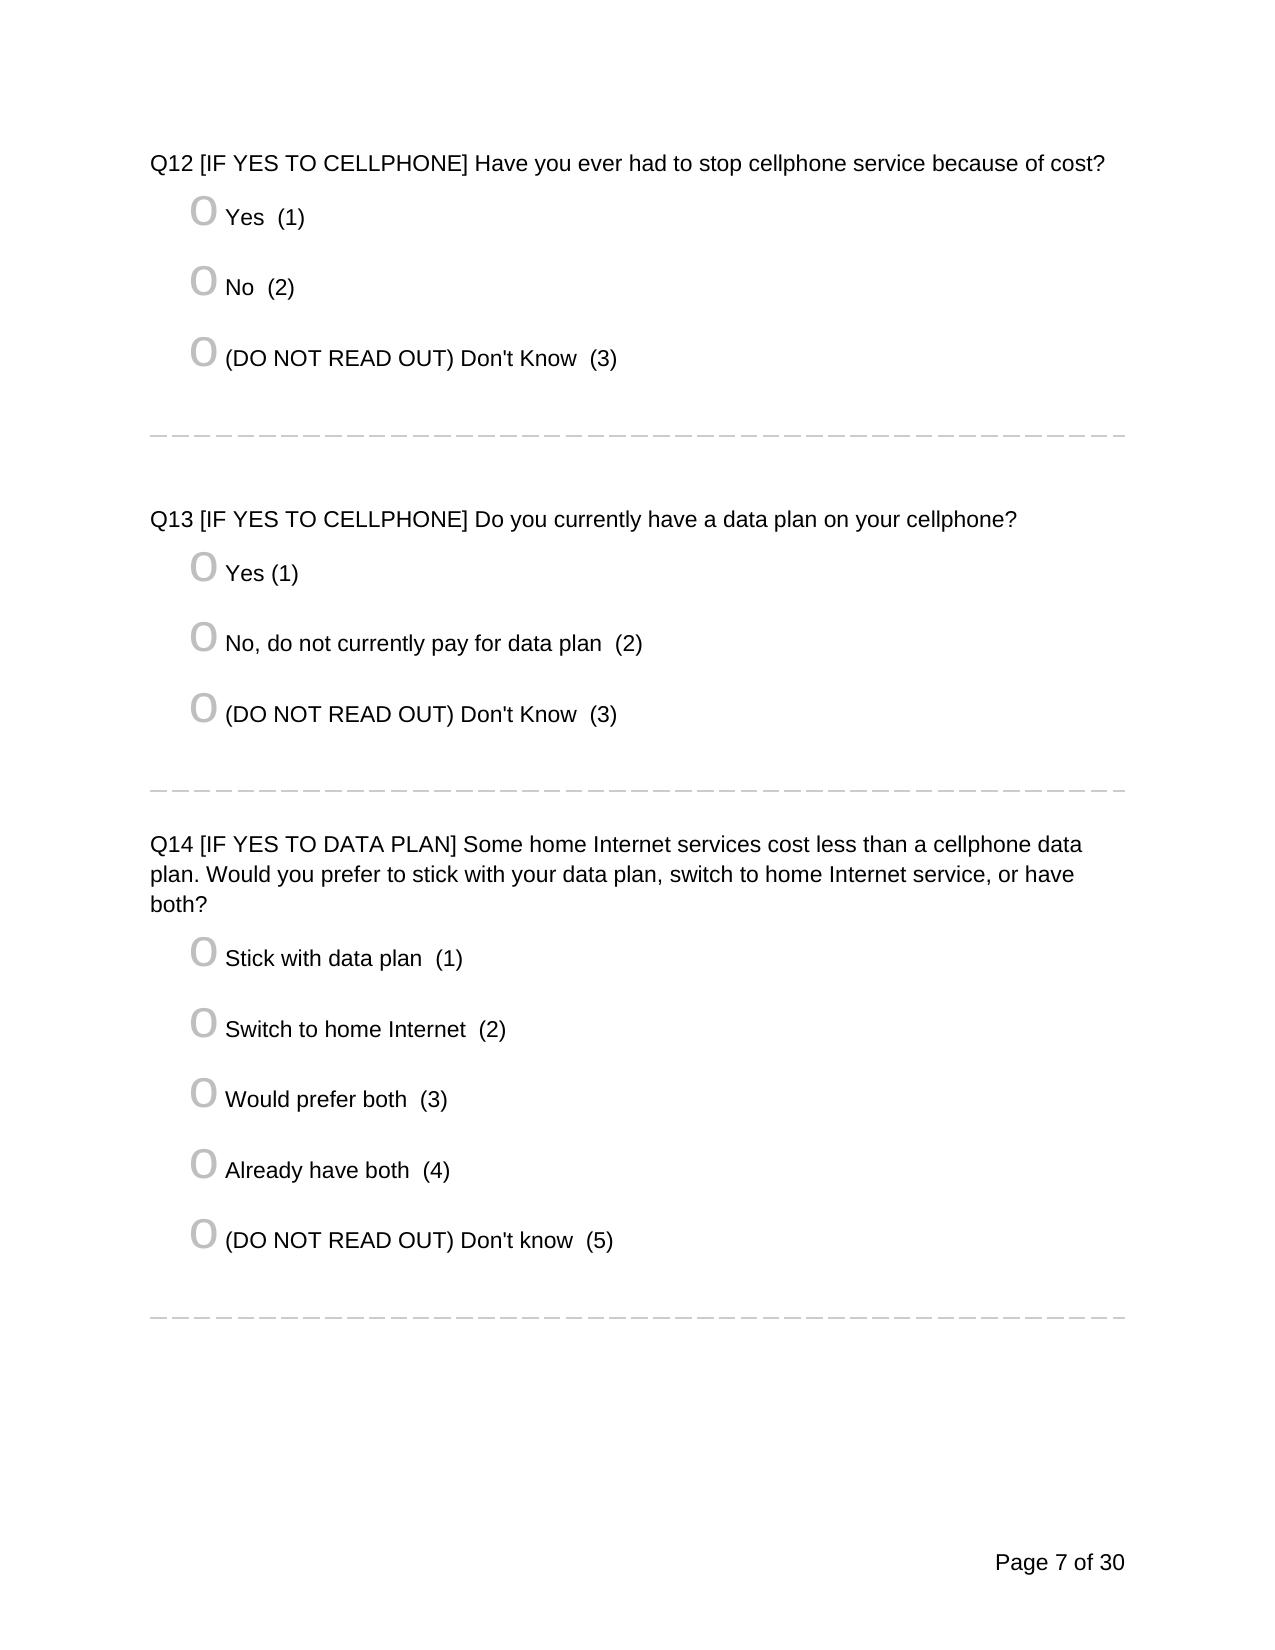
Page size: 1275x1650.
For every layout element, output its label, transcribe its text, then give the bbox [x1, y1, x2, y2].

list (DO NOT READ OUT) Don't Know (3) [187, 677, 1125, 738]
list No, do not currently pay for data plan (2) [187, 606, 1125, 668]
text Q12 [IF YES TO CELLPHONE] Have you ever had to stop cellphone service because of cost? [150, 150, 1125, 176]
list Switch to home Internet (2) [187, 992, 1125, 1053]
list Already have both (4) [187, 1133, 1125, 1194]
list Would prefer both (3) [187, 1063, 1125, 1124]
text Q14 [IF YES TO DATA PLAN] Some home Internet services cost less than a cellphone data plan. Would you prefer to stick with your data plan, switch to home Internet service, or have both? [150, 831, 1125, 918]
list (DO NOT READ OUT) Don't know (5) [187, 1204, 1125, 1265]
list Yes (1) [187, 180, 1125, 242]
list No (2) [187, 251, 1125, 312]
list (DO NOT READ OUT) Don't Know (3) [187, 321, 1125, 383]
text Q13 [IF YES TO CELLPHONE] Do you currently have a data plan on your cellphone? [150, 506, 1125, 532]
list Yes (1) [187, 536, 1125, 597]
list Stick with data plan (1) [187, 922, 1125, 983]
